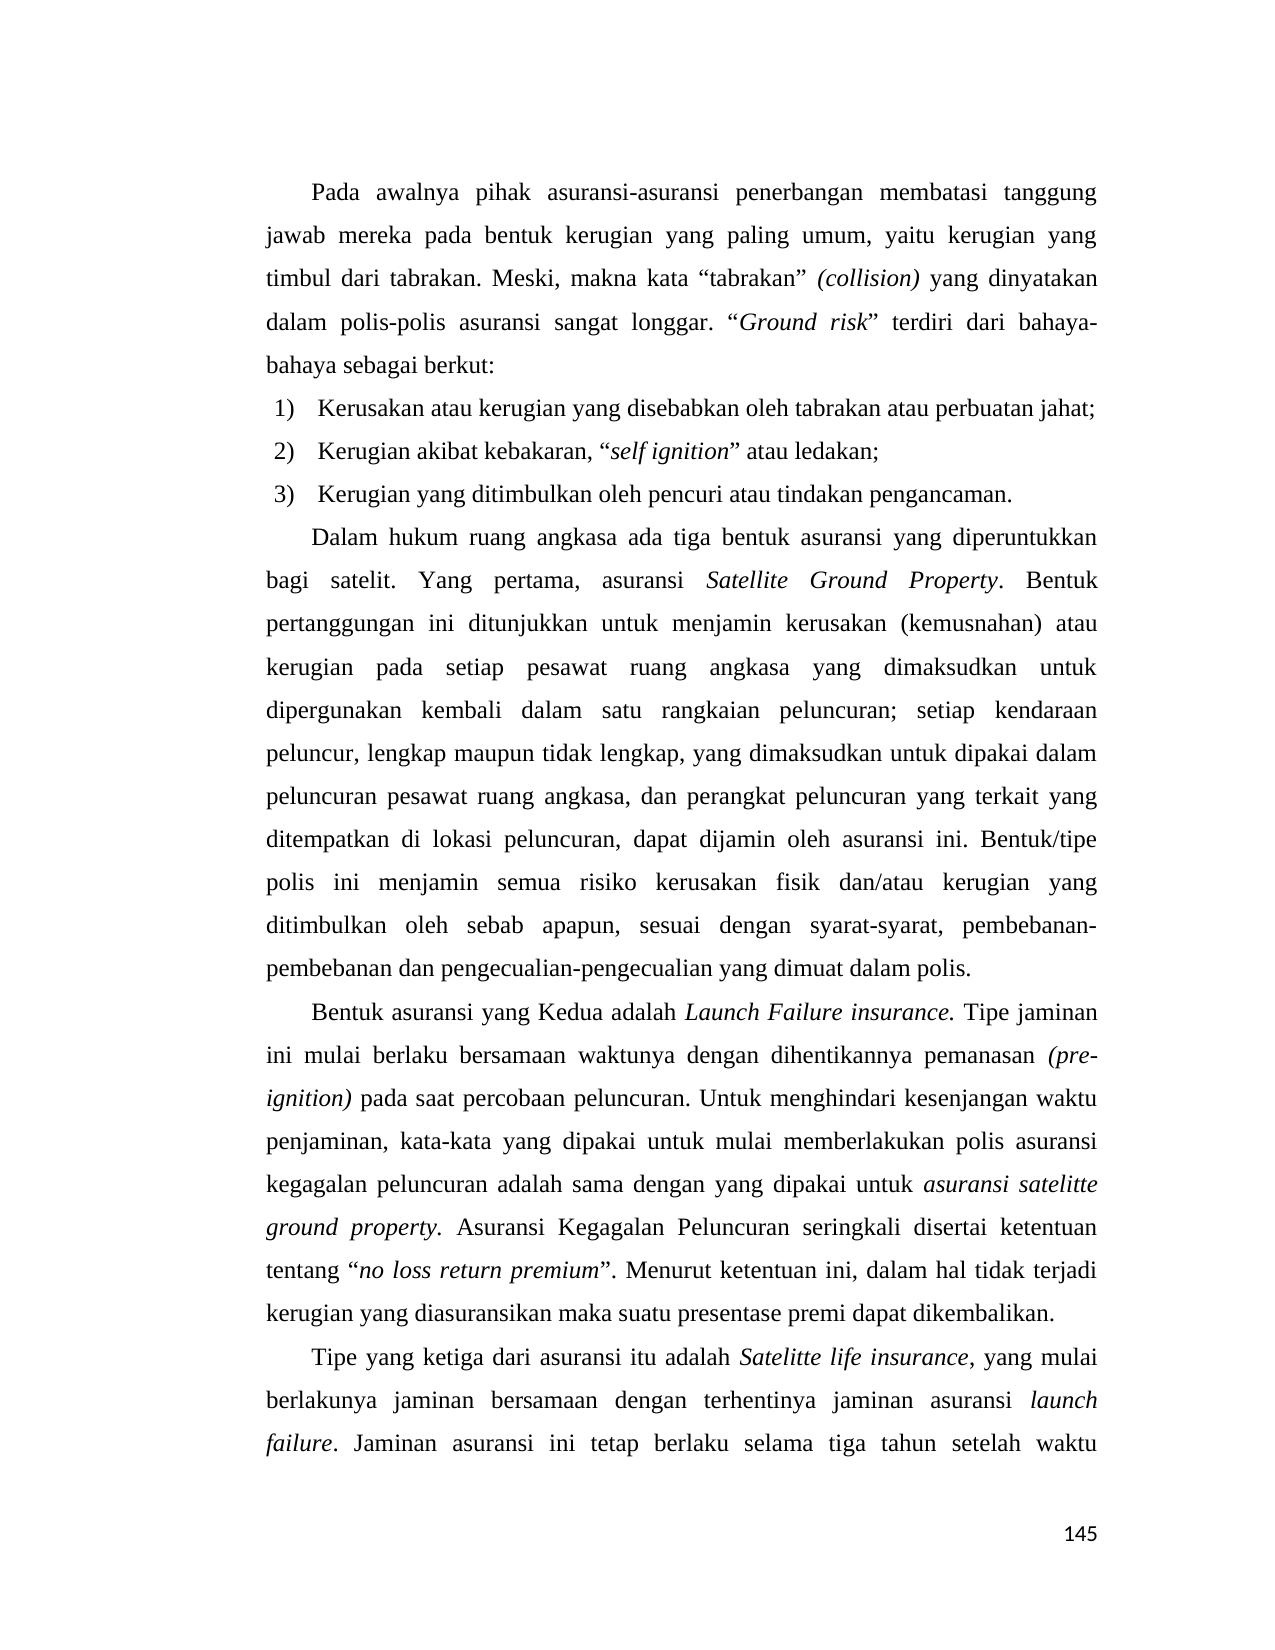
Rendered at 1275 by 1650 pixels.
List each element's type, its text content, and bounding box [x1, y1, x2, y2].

text Dalam hukum ruang angkasa ada tiga bentuk asuransi yang diperuntukkan bagi satelit. Yang pertama, asuransi Satellite Ground Property. Bentuk pertanggungan ini ditunjukkan untuk menjamin kerusakan (kemusnahan) atau kerugian pada setiap pesawat ruang angkasa yang dimaksudkan untuk dipergunakan kembali dalam satu rangkaian peluncuran; setiap kendaraan peluncur, lengkap maupun tidak lengkap, yang dimaksudkan untuk dipakai dalam peluncuran pesawat ruang angkasa, dan perangkat peluncuran yang terkait yang ditempatkan di lokasi peluncuran, dapat dijamin oleh asuransi ini. Bentuk/tipe polis ini menjamin semua risiko kerusakan fisik dan/atau kerugian yang ditimbulkan oleh sebab apapun, sesuai dengan syarat-syarat, pembebanan-pembebanan dan pengecualian-pengecualian yang dimuat dalam polis. [266, 522, 1098, 982]
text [266, 1342, 1098, 1457]
text Pada awalnya pihak asuransi-asuransi penerbangan membatasi tanggung jawab mereka pada bentuk kerugian yang paling umum, yaitu kerugian yang timbul dari tabrakan. Meski, makna kata “tabrakan” (collision) yang dinyatakan dalam polis-polis asuransi sangat longgar. “Ground risk” terdiri dari bahaya-bahaya sebagai berkut: [266, 177, 1098, 378]
list Kerusakan atau kerugian yang disebabkan oleh tabrakan atau perbuatan jahat; [274, 393, 1098, 422]
list Kerugian yang ditimbulkan oleh pencuri atau tindakan pengancaman. [274, 479, 1098, 508]
text Bentuk asuransi yang Kedua adalah Launch Failure insurance. Tipe jaminan ini mulai berlaku bersamaan waktunya dengan dihentikannya pemanasan (pre-ignition) pada saat percobaan peluncuran. Untuk menghindari kesenjangan waktu penjaminan, kata-kata yang dipakai untuk mulai memberlakukan polis asuransi kegagalan peluncuran adalah sama dengan yang dipakai untuk asuransi satelitte ground property. Asuransi Kegagalan Peluncuran seringkali disertai ketentuan tentang “no loss return premium”. Menurut ketentuan ini, dalam hal tidak terjadi kerugian yang diasuransikan maka suatu presentase premi dapat dikembalikan. [266, 997, 1098, 1327]
list Kerugian akibat kebakaran, “self ignition” atau ledakan; [274, 436, 1098, 465]
